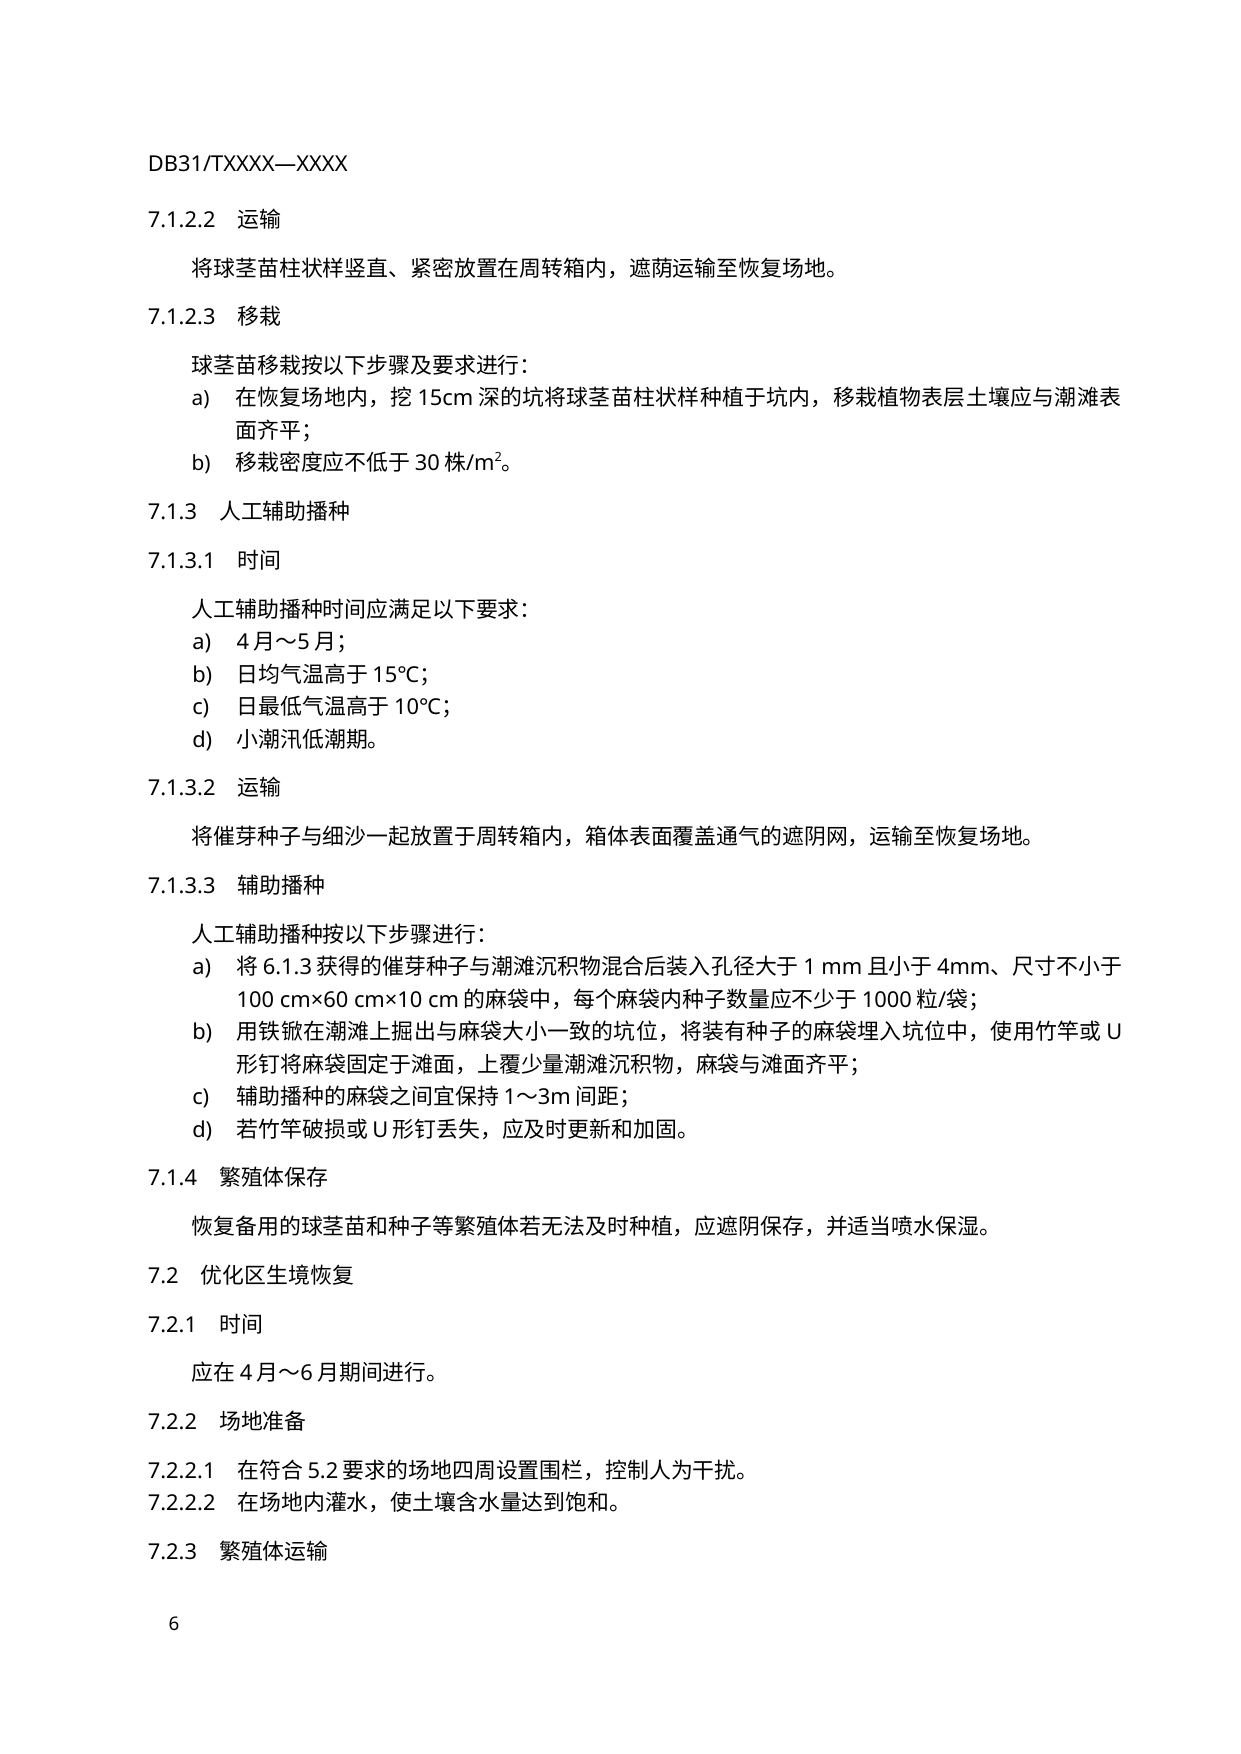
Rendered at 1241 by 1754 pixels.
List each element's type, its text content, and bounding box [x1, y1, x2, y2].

text 人工辅助播种 [148, 494, 1122, 526]
text 将催芽种子与细沙一起放置于周转箱内，箱体表面覆盖通气的遮阴网，运输至恢复场地。 [148, 819, 1122, 851]
text 在场地内灌水，使土壤含水量达到饱和。 [148, 1485, 1122, 1518]
text 球茎苗移栽按以下步骤及要求进行： [148, 348, 1122, 380]
text 运输 [148, 770, 1122, 803]
text 时间 [148, 1306, 1122, 1339]
text 应在4月～6月期间进行。 [148, 1355, 1122, 1388]
list 移栽密度应不低于30株/m2。 [191, 445, 1122, 478]
list 在恢复场地内，挖15cm深的坑将球茎苗柱状样种植于坑内，移栽植物表层土壤应与潮滩表面齐平； [191, 380, 1122, 445]
text 恢复备用的球茎苗和种子等繁殖体若无法及时种植，应遮阴保存，并适当喷水保湿。 [148, 1209, 1122, 1241]
list 4月～5月； [192, 624, 1122, 656]
text 场地准备 [148, 1404, 1122, 1436]
text 将球茎苗柱状样竖直、紧密放置在周转箱内，遮荫运输至恢复场地。 [148, 250, 1122, 283]
text 人工辅助播种按以下步骤进行： [148, 916, 1122, 949]
text 若竹竿破损或U形钉丢失，应及时更新和加固。 [192, 1111, 1122, 1144]
text 辅助播种 [148, 868, 1122, 900]
text 繁殖体保存 [148, 1160, 1122, 1193]
text 日均气温高于15℃； [192, 656, 1122, 689]
text 运输 [148, 201, 1122, 234]
text 用铁锨在潮滩上掘出与麻袋大小一致的坑位，将装有种子的麻袋埋入坑位中，使用竹竿或U形钉将麻袋固定于滩面，上覆少量潮滩沉积物，麻袋与滩面齐平； [192, 1014, 1122, 1079]
text 优化区生境恢复 [148, 1258, 1122, 1290]
text 移栽 [148, 299, 1122, 331]
text 时间 [148, 543, 1122, 575]
text 日最低气温高于10℃； [192, 689, 1122, 721]
text 在符合5.2要求的场地四周设置围栏，控制人为干扰。 [148, 1453, 1122, 1485]
text 小潮汛低潮期。 [192, 721, 1122, 754]
text 人工辅助播种时间应满足以下要求： [148, 591, 1122, 624]
list 将6.1.3获得的催芽种子与潮滩沉积物混合后装入孔径大于1 mm且小于4mm、尺寸不小于100 cm×60 cm×10 cm的麻袋中，每个麻袋内种子数量应不少于1000粒/袋； [192, 949, 1122, 1014]
text 辅助播种的麻袋之间宜保持1～3m间距； [192, 1079, 1122, 1111]
text 繁殖体运输 [148, 1534, 1122, 1566]
